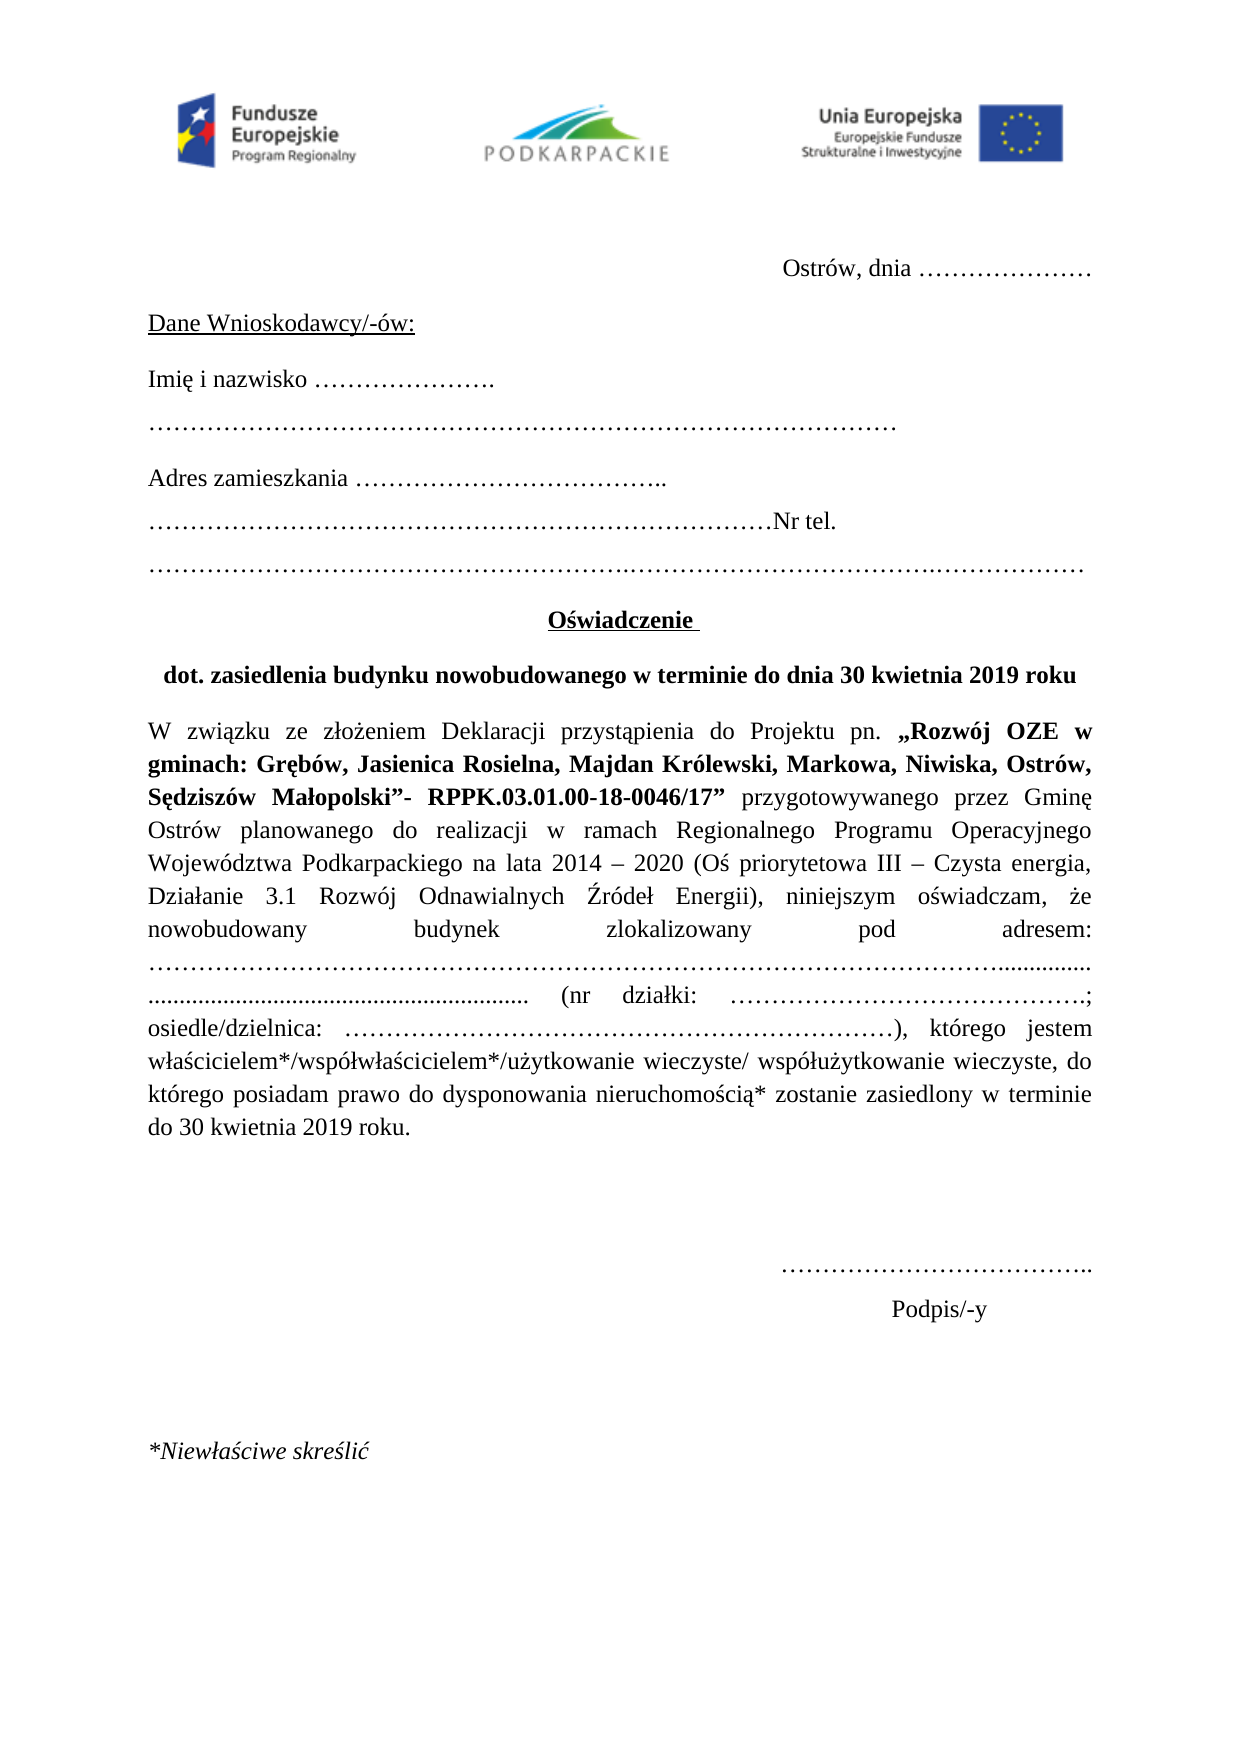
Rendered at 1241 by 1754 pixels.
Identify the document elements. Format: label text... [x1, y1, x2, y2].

text Dane Wnioskodawcy/-ów: [148, 308, 1092, 337]
text dot. zasiedlenia budynku nowobudowanego w terminie do dnia 30 kwietnia 2019 roku [148, 660, 1092, 689]
text W związku ze złożeniem Deklaracji przystąpienia do Projektu pn. „Rozwój OZE w gminach: Grębów, Jasienica Rosielna, Majdan Królewski, Markowa, Niwiska, Ostrów, Sędziszów Małopolski”- RPPK.03.01.00-18-0046/17” przygotowywanego przez Gminę Ostrów planowanego do realizacji w ramach Regionalnego Programu Operacyjnego Województwa Podkarpackiego na lata 2014 – 2020 (Oś priorytetowa III – Czysta energia, Działanie 3.1 Rozwój Odnawialnych Źródeł Energii), niniejszym oświadczam, że nowobudowany budynek zlokalizowany pod adresem: …………………………………………………………………………………………............................................................................ (nr działki: …………………………………….; osiedle/dzielnica: …………………………………………………………), którego jestem właścicielem*/współwłaścicielem*/użytkowanie wieczyste/ współużytkowanie wieczyste, do którego posiadam prawo do dysponowania nieruchomością* zostanie zasiedlony w terminie do 30 kwietnia 2019 roku. [148, 716, 1092, 1141]
list *Niewłaściwe skreślić [148, 1436, 1092, 1465]
text Oświadczenie [148, 605, 1092, 633]
text Podpis/-y [738, 1294, 1092, 1323]
text Imię i nazwisko ………………….……………………………………………………………………………… [148, 364, 1092, 436]
text Ostrów, dnia ………………… [148, 253, 1092, 282]
text Adres zamieszkania ………………………………..…………………………………………………………………Nr tel. ………………………………………………….……………………………….……………… [148, 463, 1092, 578]
text ……………………………….. [148, 1249, 1092, 1277]
picture [147, 73, 1093, 198]
